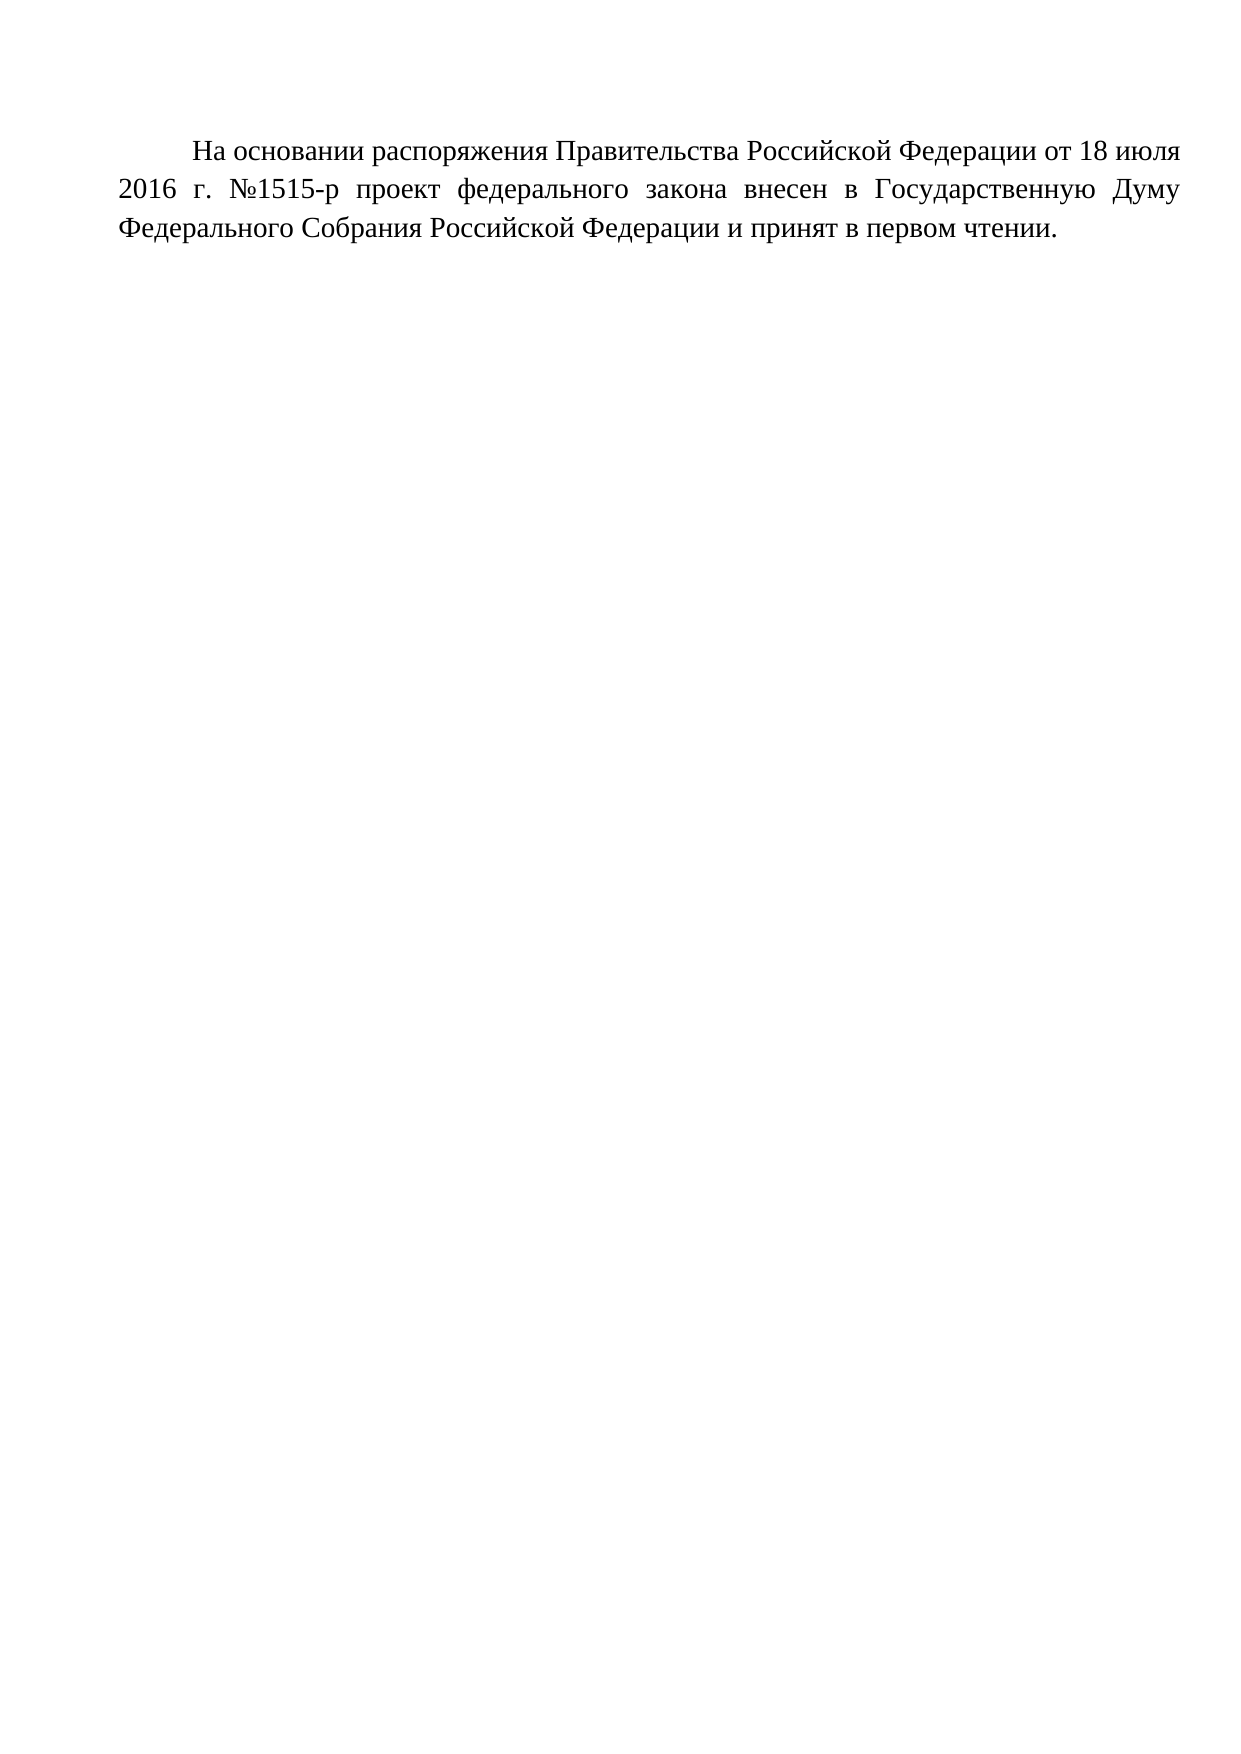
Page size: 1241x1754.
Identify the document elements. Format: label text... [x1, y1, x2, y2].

text На основании распоряжения Правительства Российской Федерации от 18 июля 2016 г. №1515-р проект федерального закона внесен в Государственную Думу Федерального Собрания Российской Федерации и принят в первом чтении. [118, 133, 1181, 243]
